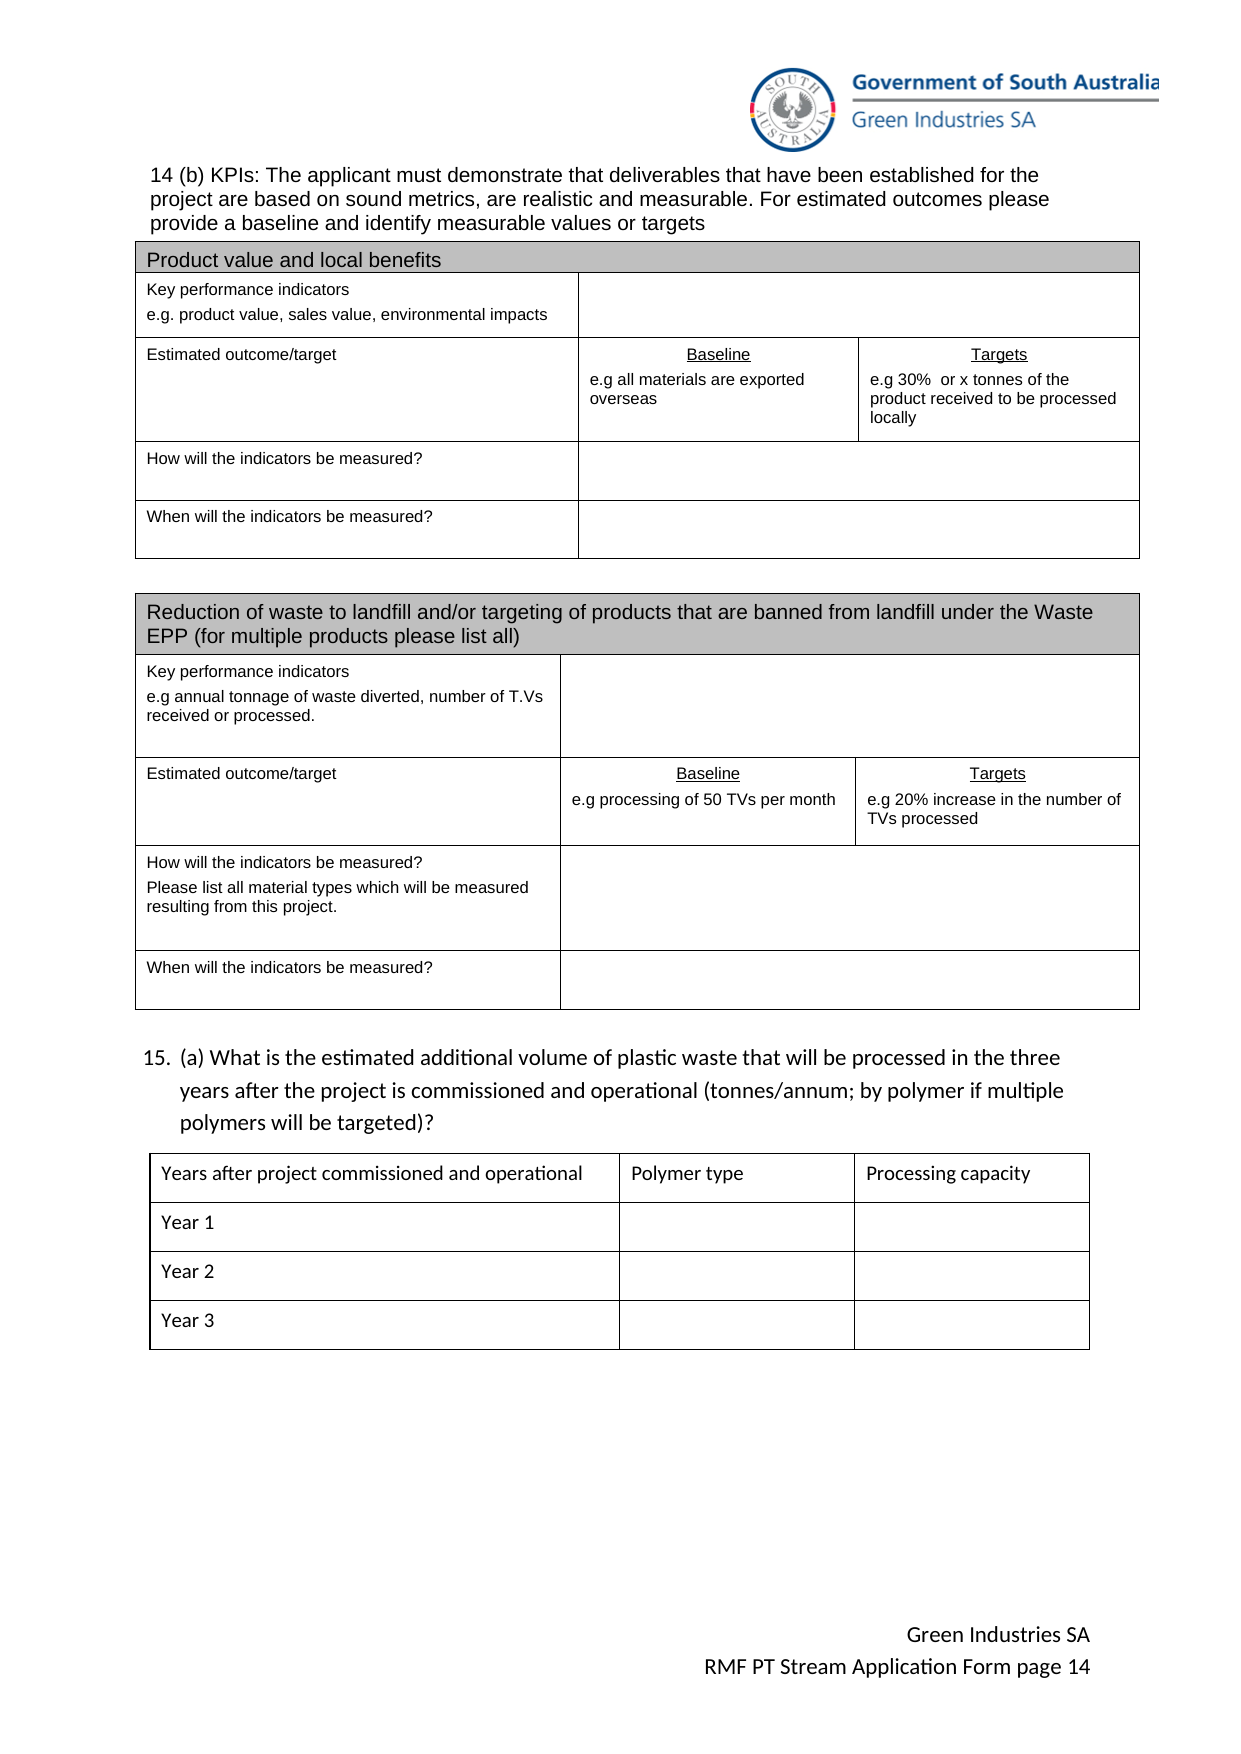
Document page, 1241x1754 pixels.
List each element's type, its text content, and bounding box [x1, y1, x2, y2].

table_header Reduction of waste to landfill and/or targeting of products that are banned from landfill under the Waste EPP (for multiple products please list all) [136, 594, 1139, 654]
table_cell [561, 655, 1139, 757]
table_cell Key performance indicators e.g annual tonnage of waste diverted, number of T.Vs received or processed. [136, 655, 560, 757]
table_cell [579, 501, 1139, 558]
table_cell Year 2 [151, 1252, 619, 1300]
table_cell [855, 1203, 1089, 1251]
table_cell [561, 846, 1139, 950]
table_cell Baseline e.g all materials are exported overseas [579, 338, 858, 441]
table_header Product value and local benefits [136, 242, 1139, 272]
table_cell [620, 1252, 854, 1300]
table_cell When will the indicators be measured? [136, 951, 560, 1008]
table_cell Year 3 [151, 1301, 619, 1349]
table_cell Baseline e.g processing of 50 TVs per month [561, 758, 855, 845]
table_cell Targets e.g 30% or x tonnes of the product received to be processed locally [859, 338, 1139, 441]
table_cell How will the indicators be measured? Please list all material types which will be measured resulting from this project. [136, 846, 560, 950]
table_cell [579, 442, 1139, 499]
table_cell Estimated outcome/target [136, 758, 560, 845]
table_cell [620, 1301, 854, 1349]
table_cell [579, 273, 1139, 337]
table_header Processing capacity [855, 1154, 1089, 1202]
table_header Years after project commissioned and operational [151, 1154, 619, 1202]
table_cell [620, 1203, 854, 1251]
table_cell When will the indicators be measured? [136, 501, 578, 558]
text 14 (b) KPIs: The applicant must demonstrate that deliverables that have been established for the project are based on sound metrics, are realistic and measurable. For estimated outcomes please provide a baseline and identify measurable values or targets [150, 163, 1090, 235]
table_cell Key performance indicators e.g. product value, sales value, environmental impacts [136, 273, 578, 337]
table_cell How will the indicators be measured? [136, 442, 578, 499]
table_header Polymer type [620, 1154, 854, 1202]
table_cell [855, 1252, 1089, 1300]
list (a) What is the estimated additional volume of plastic waste that will be processed in the three years after the project is commissioned and operational (tonnes/annum; by polymer if multiple polymers will be targeted)? [142, 1043, 1090, 1136]
table_cell Year 1 [151, 1203, 619, 1251]
table_cell [855, 1301, 1089, 1349]
table_cell Estimated outcome/target [136, 338, 578, 441]
picture [750, 67, 1159, 152]
table_cell [561, 951, 1139, 1008]
table_cell Targets e.g 20% increase in the number of TVs processed [856, 758, 1139, 845]
